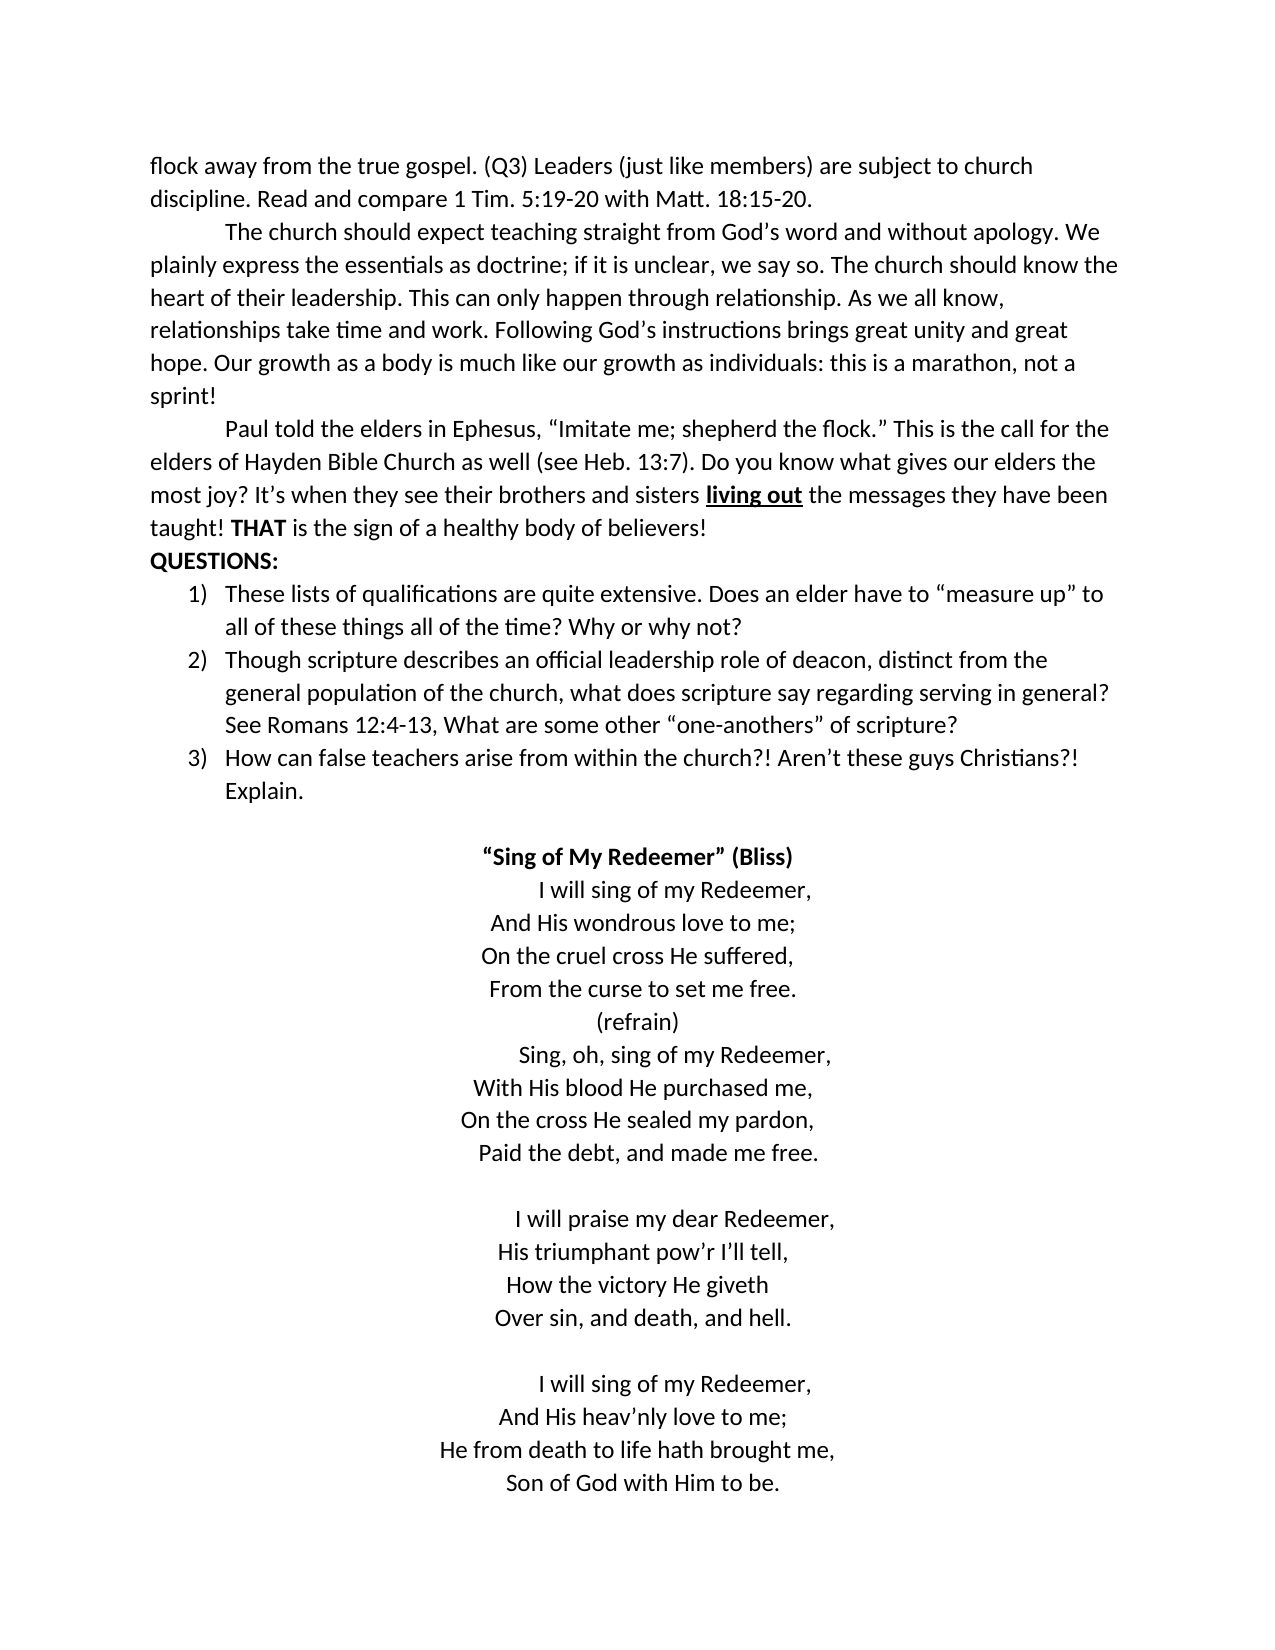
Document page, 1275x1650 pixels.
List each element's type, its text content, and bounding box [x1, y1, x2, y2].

list These lists of qualifications are quite extensive. Does an elder have to “measure up” to all of these things all of the time? Why or why not? [187, 578, 1125, 641]
list How can false teachers arise from within the church?! Aren’t these guys Christians?! Explain. [187, 742, 1125, 806]
text Paul told the elders in Ephesus, “Imitate me; shepherd the flock.” This is the call for the elders of Hayden Bible Church as well (see Heb. 13:7). Do you know what gives our elders the most joy? It’s when they see their brothers and sisters living out the messages they have been taught! THAT is the sign of a healthy body of believers! [150, 413, 1125, 543]
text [150, 150, 1125, 213]
text Paid the debt, and made me free. [150, 1137, 1125, 1168]
text Son of God with Him to be. [150, 1467, 1125, 1497]
text The church should expect teaching straight from God’s word and without apology. We plainly express the essentials as doctrine; if it is unclear, we say so. The church should know the heart of their leadership. This can only happen through relationship. As we all know, relationships take time and work. Following God’s instructions brings great unity and great hope. Our growth as a body is much like our growth as individuals: this is a marathon, not a sprint! [150, 216, 1125, 411]
text On the cruel cross He suffered, [150, 940, 1125, 971]
text QUESTIONS: [150, 545, 1125, 576]
text From the curse to set me free. [150, 973, 1125, 1003]
text He from death to life hath brought me, [150, 1434, 1125, 1464]
text How the victory He giveth [150, 1269, 1125, 1300]
text And His heav’nly love to me; [150, 1401, 1125, 1431]
text (refrain) [150, 1006, 1125, 1036]
text With His blood He purchased me, [150, 1072, 1125, 1102]
text His triumphant pow’r I’ll tell, [150, 1236, 1125, 1267]
list Though scripture describes an official leadership role of deacon, distinct from the general population of the church, what does scripture say regarding serving in general? See Romans 12:4-13, What are some other “one-anothers” of scripture? [187, 644, 1125, 740]
text Sing, oh, sing of my Redeemer, [150, 1039, 1125, 1069]
text On the cross He sealed my pardon, [150, 1104, 1125, 1135]
text I will sing of my Redeemer, [150, 1368, 1125, 1398]
text And His wondrous love to me; [150, 907, 1125, 938]
text I will sing of my Redeemer, [150, 874, 1125, 905]
text I will praise my dear Redeemer, [150, 1203, 1125, 1234]
text Over sin, and death, and hell. [150, 1302, 1125, 1333]
text “Sing of My Redeemer” (Bliss) [150, 841, 1125, 872]
